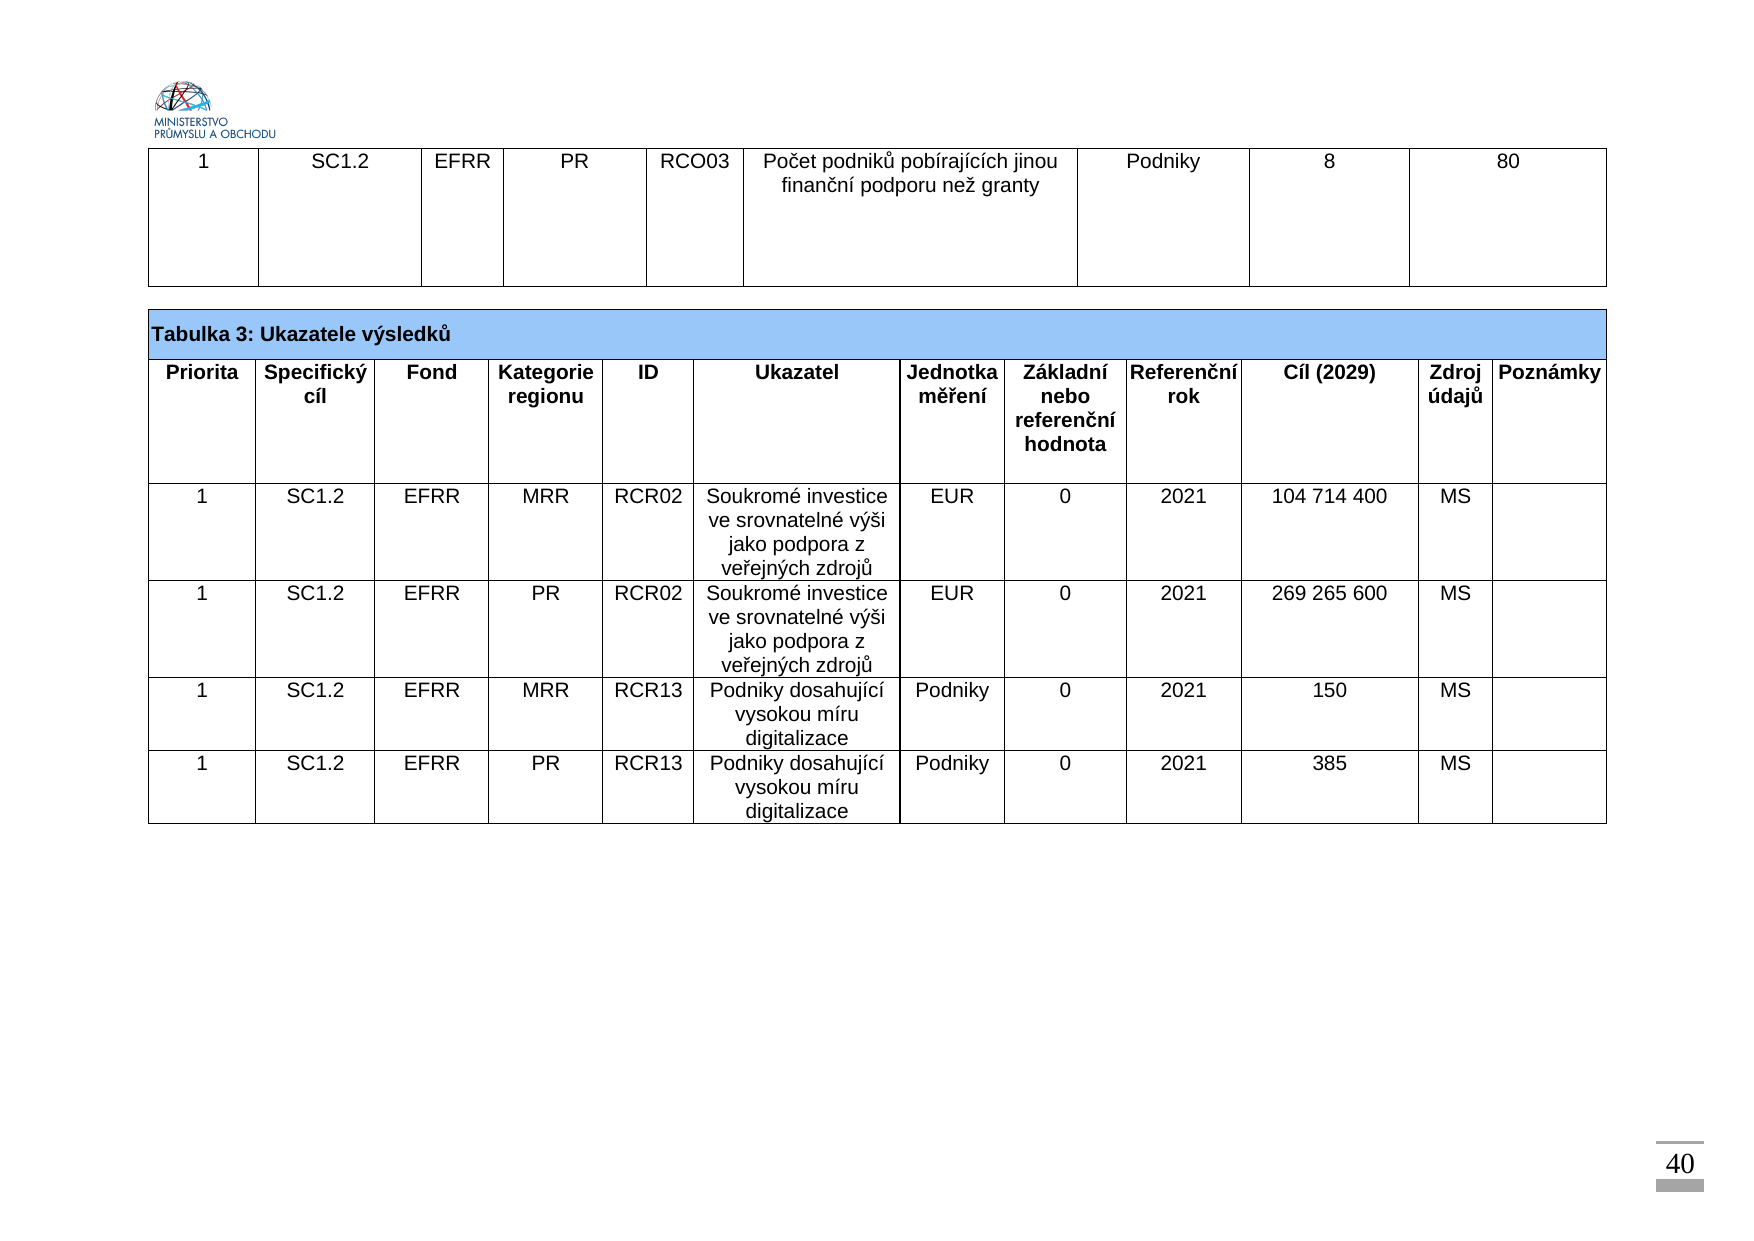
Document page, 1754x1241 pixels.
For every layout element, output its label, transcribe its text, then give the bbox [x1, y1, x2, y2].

table_cell Poznámky [1493, 360, 1606, 483]
table_cell EFRR [375, 581, 488, 677]
table_cell MS [1419, 484, 1492, 580]
table_cell MS [1419, 751, 1492, 822]
table_cell [1493, 484, 1606, 580]
table_cell SC1.2 [256, 581, 374, 677]
table_cell 1 [149, 678, 255, 749]
table_cell 0 [1005, 751, 1126, 822]
table_cell SC1.2 [256, 678, 374, 749]
table_cell 269 265 600 [1242, 581, 1418, 677]
table_cell [1493, 751, 1606, 822]
table_cell Zdroj údajů [1419, 360, 1492, 483]
table_header Tabulka 3: Ukazatele výsledků [149, 310, 1606, 359]
table_cell 8 [1250, 149, 1409, 286]
table_cell 2021 [1127, 484, 1241, 580]
picture [147, 73, 283, 146]
table_cell ID [603, 360, 693, 483]
table_cell PR [504, 149, 646, 286]
table_cell EUR [901, 484, 1004, 580]
table_cell Cíl (2029) [1242, 360, 1418, 483]
table_cell RCR02 [603, 484, 693, 580]
table_cell Kategorie regionu [489, 360, 602, 483]
table_cell Ukazatel [694, 360, 899, 483]
table_cell SC1.2 [256, 484, 374, 580]
table_cell 1 [149, 581, 255, 677]
table_cell PR [489, 751, 602, 822]
table_cell MRR [489, 484, 602, 580]
table_cell 1 [149, 149, 258, 286]
table_cell Soukromé investice ve srovnatelné výši jako podpora z veřejných zdrojů [694, 581, 899, 677]
table_cell SC1.2 [256, 751, 374, 822]
table_cell Počet podniků pobírajících jinou finanční podporu než granty [744, 149, 1077, 286]
table_cell 2021 [1127, 751, 1241, 822]
table_cell MS [1419, 581, 1492, 677]
table_cell Soukromé investice ve srovnatelné výši jako podpora z veřejných zdrojů [694, 484, 899, 580]
table_cell Podniky dosahující vysokou míru digitalizace [694, 678, 899, 749]
table_cell MRR [489, 678, 602, 749]
table_cell PR [489, 581, 602, 677]
table_cell EFRR [375, 678, 488, 749]
table_cell RCO03 [647, 149, 743, 286]
table_cell Základní nebo referenční hodnota [1005, 360, 1126, 483]
table_cell RCR13 [603, 751, 693, 822]
table_cell Podniky dosahující vysokou míru digitalizace [694, 751, 899, 822]
table_cell EUR [901, 581, 1004, 677]
table_cell Priorita [149, 360, 255, 483]
table_cell [1493, 581, 1606, 677]
table_cell Specifický cíl [256, 360, 374, 483]
table_cell 0 [1005, 484, 1126, 580]
table_cell Podniky [1078, 149, 1249, 286]
table_cell EFRR [375, 751, 488, 822]
table_cell 2021 [1127, 581, 1241, 677]
table_cell 80 [1410, 149, 1606, 286]
table_cell EFRR [375, 484, 488, 580]
table_cell 2021 [1127, 678, 1241, 749]
table_cell Referenční rok [1127, 360, 1241, 483]
table_cell Podniky [901, 678, 1004, 749]
table_cell [1493, 678, 1606, 749]
table_cell RCR13 [603, 678, 693, 749]
table_cell 150 [1242, 678, 1418, 749]
table_cell 1 [149, 484, 255, 580]
table_cell 104 714 400 [1242, 484, 1418, 580]
table_cell Fond [375, 360, 488, 483]
table_cell RCR02 [603, 581, 693, 677]
table_cell EFRR [422, 149, 503, 286]
table_cell SC1.2 [259, 149, 421, 286]
table_cell Podniky [901, 751, 1004, 822]
table_cell 385 [1242, 751, 1418, 822]
table_cell 0 [1005, 678, 1126, 749]
table_cell 1 [149, 751, 255, 822]
table_cell Jednotka měření [901, 360, 1004, 483]
table_cell MS [1419, 678, 1492, 749]
table_cell 0 [1005, 581, 1126, 677]
